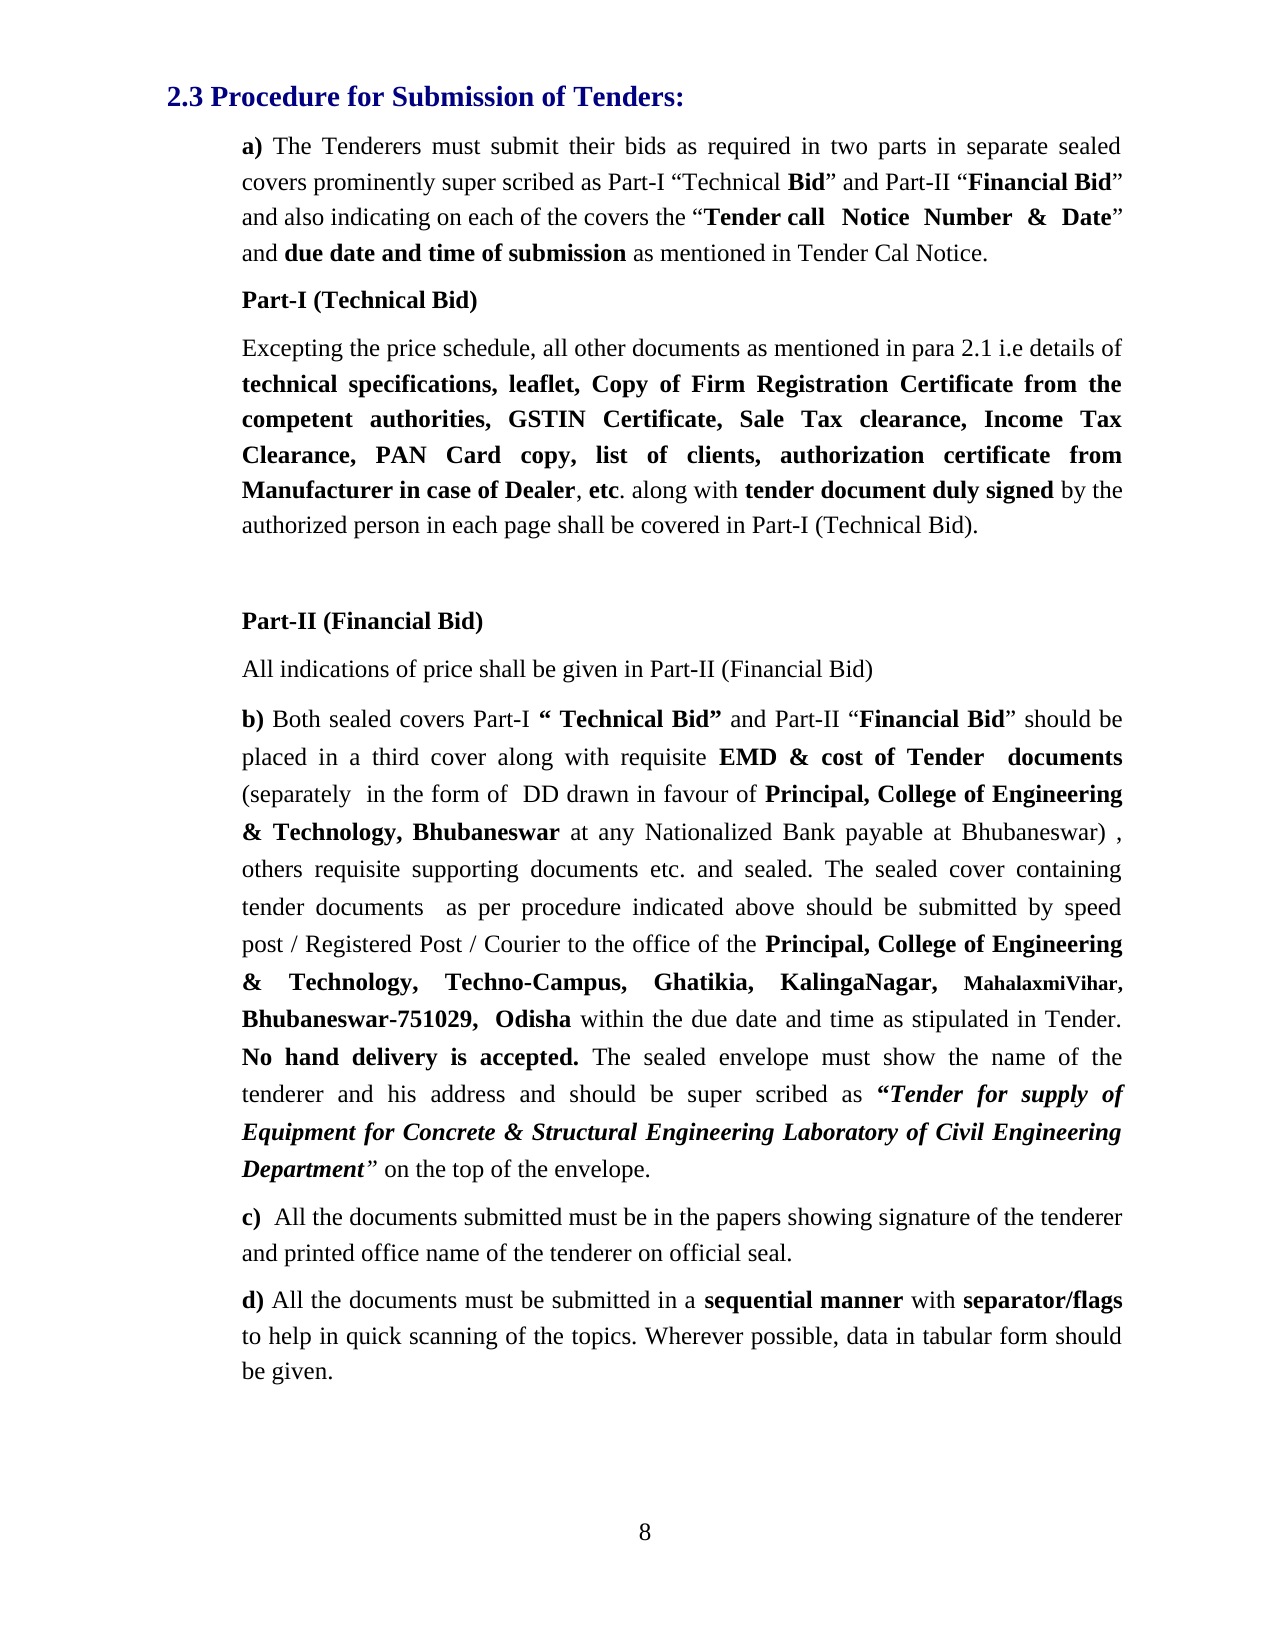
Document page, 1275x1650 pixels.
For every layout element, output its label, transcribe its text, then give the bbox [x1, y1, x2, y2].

text c) All the documents submitted must be in the papers showing signature of the tenderer and printed office name of the tenderer on official seal. [242, 1196, 1123, 1266]
text All indications of price shall be given in Part-II (Financial Bid) [167, 648, 1123, 683]
text Part-II (Financial Bid) [167, 600, 1123, 635]
text Excepting the price schedule, all other documents as mentioned in para 2.1 i.e details of technical specifications, leaflet, Copy of Firm Registration Certificate from the competent authorities, GSTIN Certificate, Sale Tax clearance, Income Tax Clearance, PAN Card copy, list of clients, authorization certificate from Manufacturer in case of Dealer, etc. along with tender document duly signed by the authorized person in each page shall be covered in Part-I (Technical Bid). [242, 327, 1123, 539]
text d) All the documents must be submitted in a sequential manner with separator/flags to help in quick scanning of the topics. Wherever possible, data in tabular form should be given. [242, 1279, 1123, 1385]
text Part-I (Technical Bid) [167, 279, 1123, 314]
subtitle 2.3 Procedure for Submission of Tenders: [167, 75, 1123, 112]
text a) The Tenderers must submit their bids as required in two parts in separate sealed covers prominently super scribed as Part-I “Technical Bid” and Part-II “Financial Bid” and also indicating on each of the covers the “Tender call Notice Number & Date” and due date and time of submission as mentioned in Tender Cal Notice. [242, 125, 1123, 266]
subtitle b) Both sealed covers Part-I “ Technical Bid” and Part-II “Financial Bid” should be placed in a third cover along with requisite EMD & cost of Tender documents (separately in the form of DD drawn in favour of Principal, College of Engineering & Technology, Bhubaneswar at any Nationalized Bank payable at Bhubaneswar) , others requisite supporting documents etc. and sealed. The sealed cover containing tender documents as per procedure indicated above should be submitted by speed post / Registered Post / Courier to the office of the Principal, College of Engineering & Technology, Techno-Campus, Ghatikia, KalingaNagar, MahalaxmiVihar, Bhubaneswar-751029, Odisha within the due date and time as stipulated in Tender. No hand delivery is accepted. The sealed envelope must show the name of the tenderer and his address and should be super scribed as “Tender for supply of Equipment for Concrete & Structural Engineering Laboratory of Civil Engineering Department” on the top of the envelope. [242, 696, 1123, 1183]
